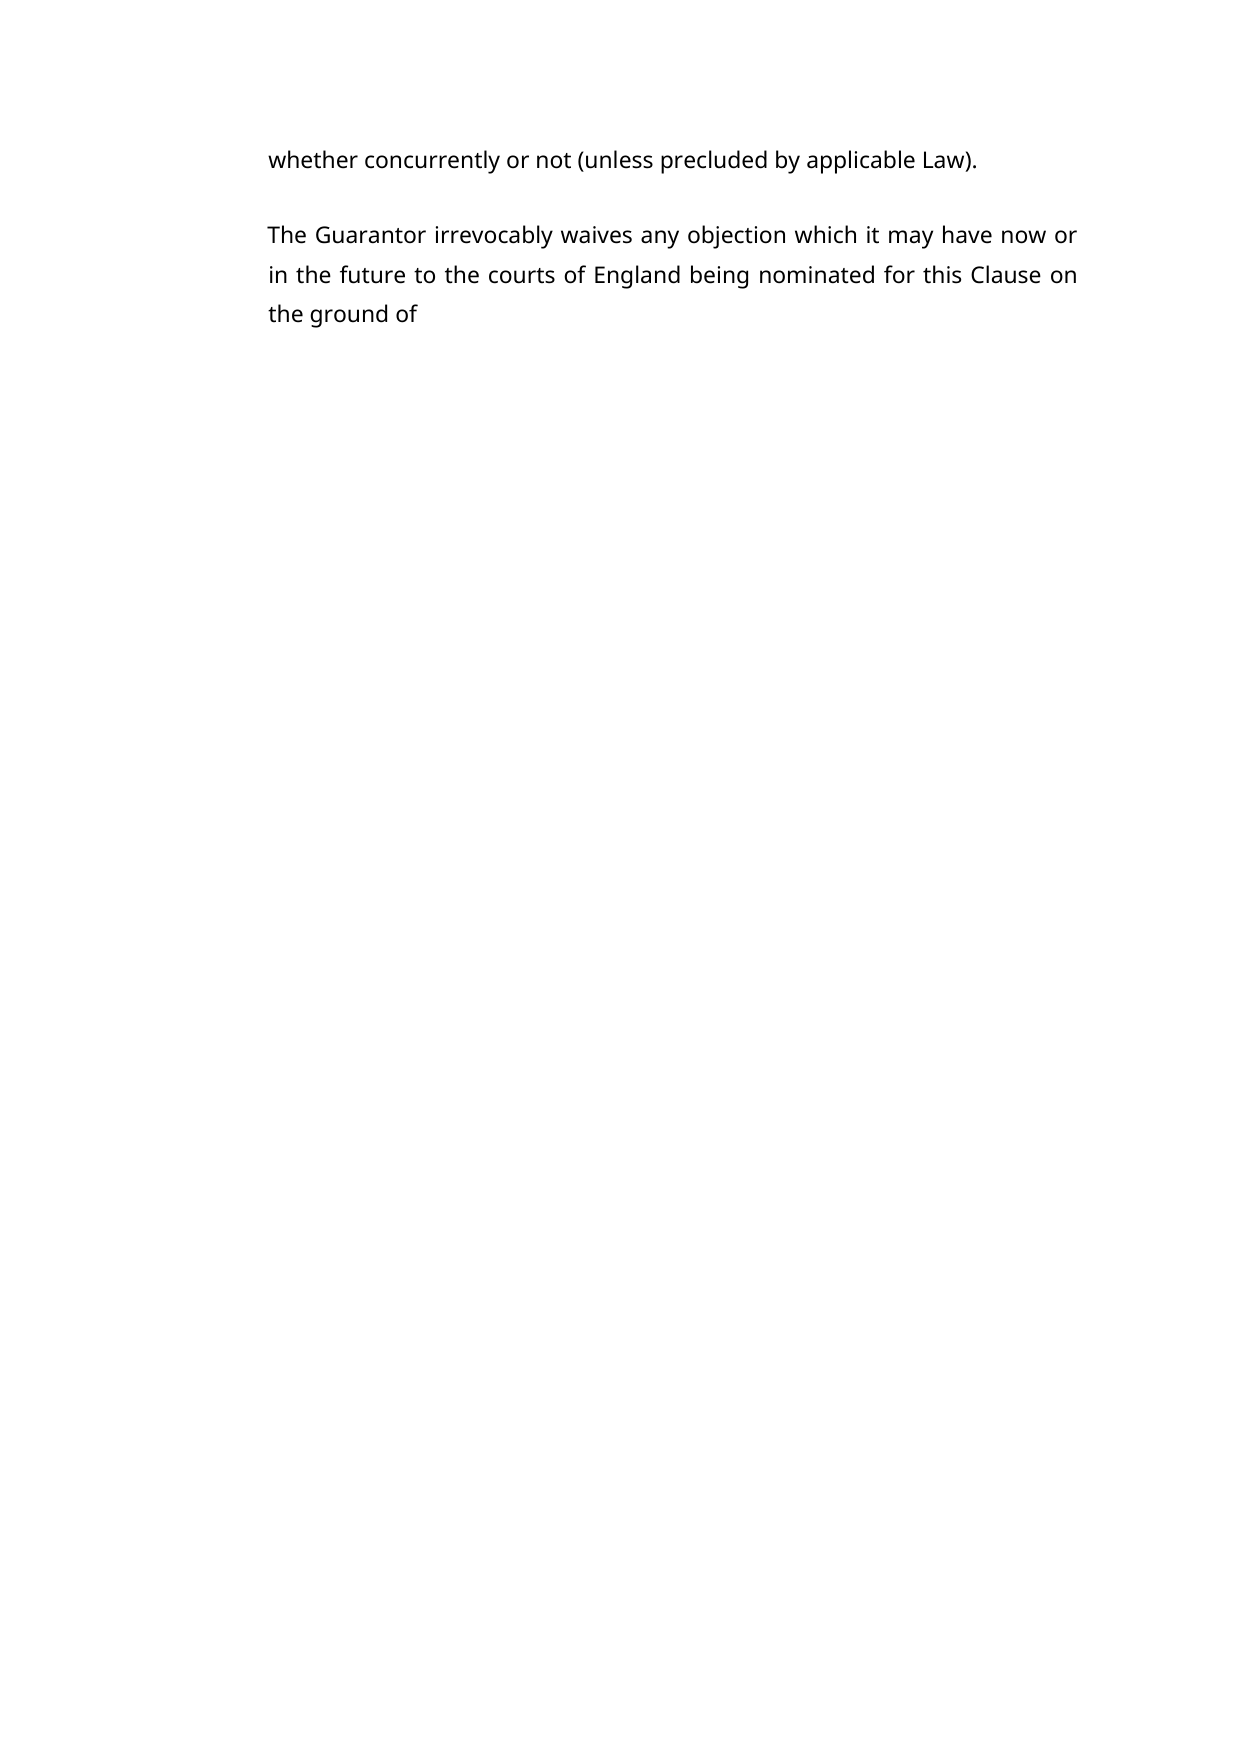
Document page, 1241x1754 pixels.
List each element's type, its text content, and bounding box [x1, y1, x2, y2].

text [267, 144, 1106, 175]
text The Guarantor irrevocably waives any objection which it may have now or in the future to the courts of England being nominated for this Clause on the ground of [267, 219, 1078, 329]
